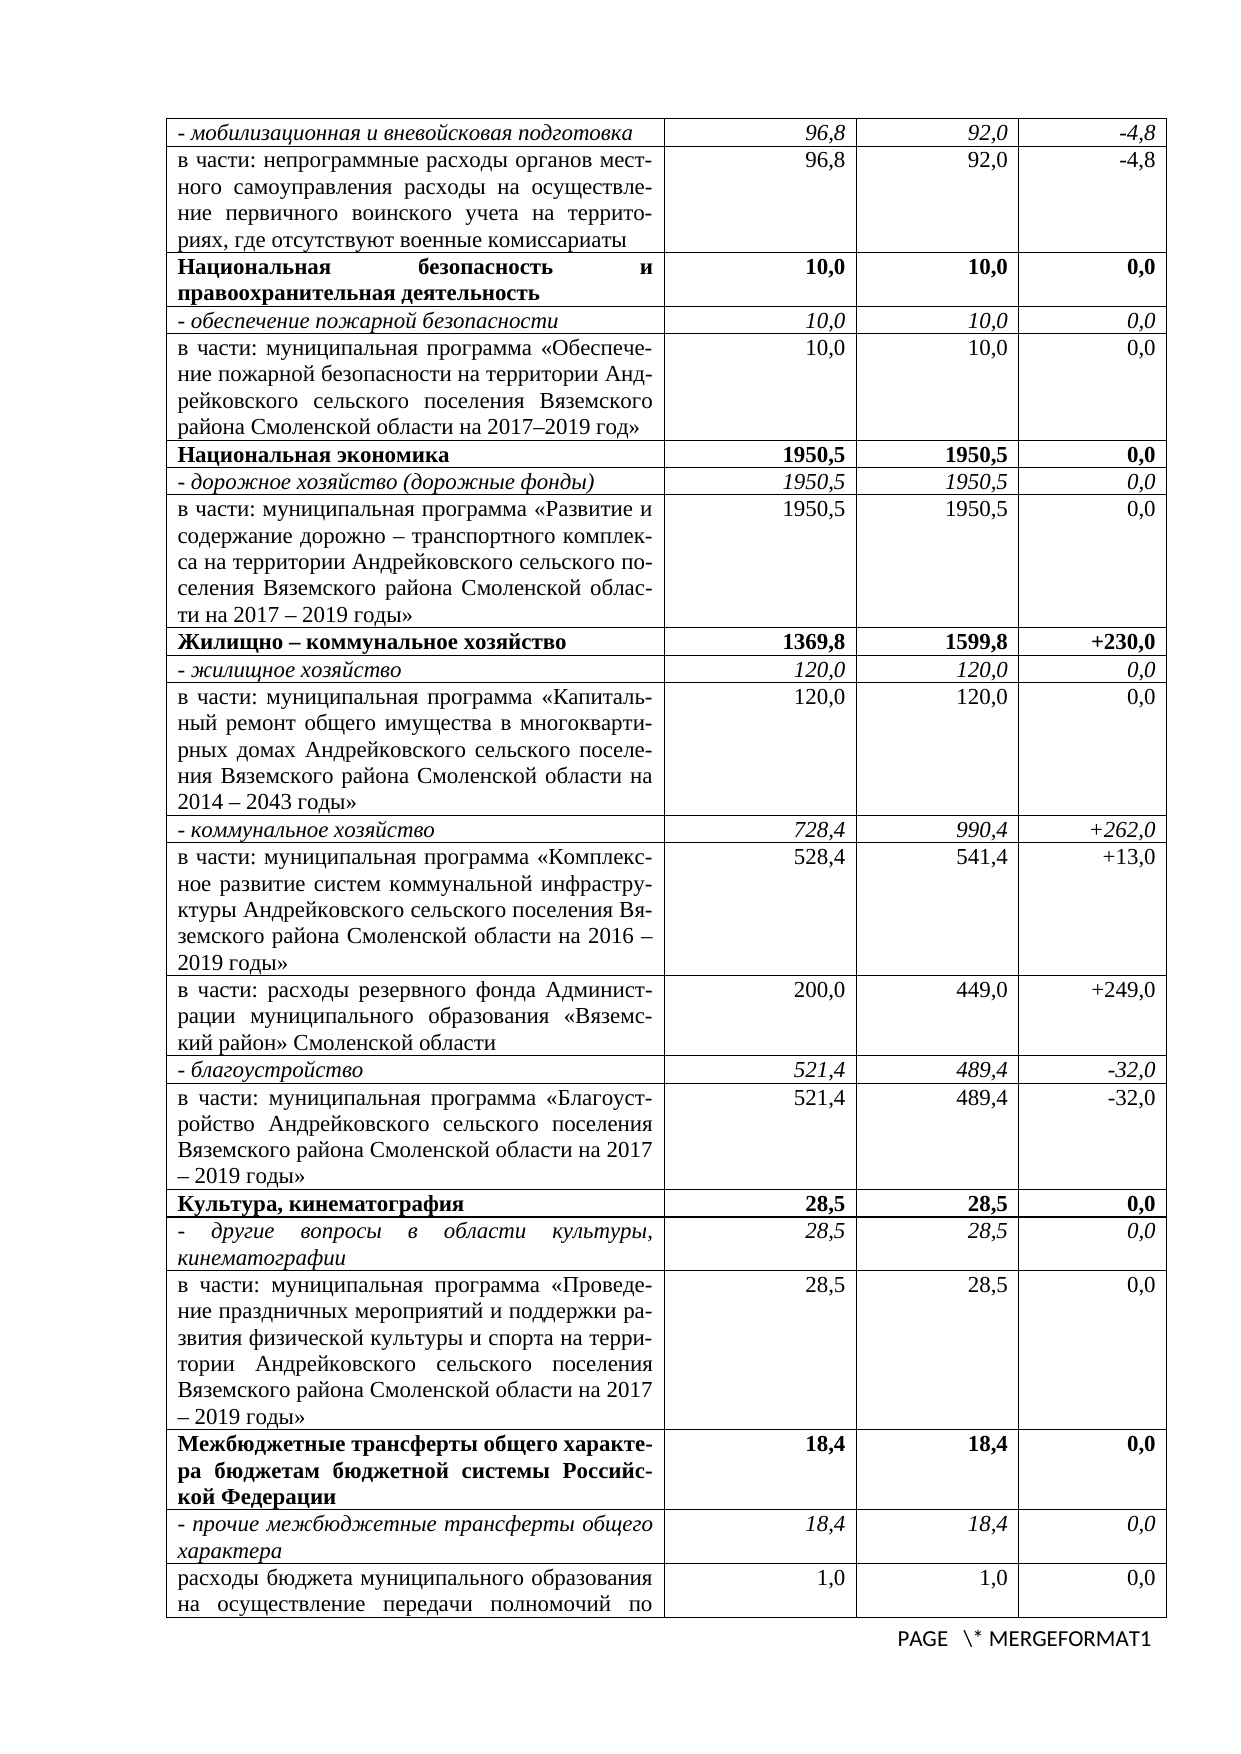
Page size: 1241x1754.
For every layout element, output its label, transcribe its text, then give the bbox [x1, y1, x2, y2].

table_cell 0,0 [1019, 683, 1166, 815]
table_cell -32,0 [1019, 1056, 1166, 1082]
table_cell 449,0 [857, 976, 1018, 1055]
table_cell 0,0 [1019, 495, 1166, 627]
table_cell +13,0 [1019, 843, 1166, 975]
table_cell -32,0 [1019, 1084, 1166, 1189]
table_cell 28,5 [665, 1271, 856, 1429]
table_cell 0,0 [1019, 1271, 1166, 1429]
table_cell 18,4 [857, 1430, 1018, 1509]
table_cell 1950,5 [857, 468, 1018, 494]
table_cell 18,4 [665, 1430, 856, 1509]
table_cell +230,0 [1019, 628, 1166, 654]
table_cell 28,5 [857, 1218, 1018, 1270]
table_cell в части: муниципальная программа «Капиталь-ный ремонт общего имущества в многокварти-рных домах Андрейковского сельского поселе-ния Вяземского района Смоленской области на 2014 – 2043 годы» [167, 683, 664, 815]
table_cell 1950,5 [857, 441, 1018, 467]
table_cell Жилищно – коммунальное хозяйство [167, 628, 664, 654]
table_cell 96,8 [665, 119, 856, 146]
table_cell 0,0 [1019, 307, 1166, 333]
table_cell 92,0 [857, 119, 1018, 146]
table_cell - дорожное хозяйство (дорожные фонды) [167, 468, 664, 494]
table_cell Культура, кинематография [167, 1190, 664, 1216]
table_cell 10,0 [665, 253, 856, 306]
table_cell 0,0 [1019, 1218, 1166, 1270]
table_cell 10,0 [857, 334, 1018, 439]
table_cell 96,8 [665, 147, 856, 252]
table_cell Национальная экономика [167, 441, 664, 467]
table_cell 1,0 [857, 1564, 1018, 1617]
table_cell -4,8 [1019, 119, 1166, 146]
table_cell 990,4 [857, 816, 1018, 842]
table_cell 521,4 [665, 1056, 856, 1082]
table_cell 489,4 [857, 1084, 1018, 1189]
table_cell 0,0 [1019, 1510, 1166, 1563]
table_cell 489,4 [857, 1056, 1018, 1082]
table_cell 10,0 [665, 307, 856, 333]
table_cell в части: расходы резервного фонда Админист-рации муниципального образования «Вяземс-кий район» Смоленской области [167, 976, 664, 1055]
table_cell - коммунальное хозяйство [167, 816, 664, 842]
table_cell в части: муниципальная программа «Проведе-ние праздничных мероприятий и поддержки ра-звития физической культуры и спорта на терри-тории Андрейковского сельского поселения Вяземского района Смоленской области на 2017 – 2019 годы» [167, 1271, 664, 1429]
table_cell 1950,5 [665, 468, 856, 494]
table_cell 120,0 [857, 683, 1018, 815]
table_cell 120,0 [665, 656, 856, 682]
table_cell в части: муниципальная программа «Обеспече-ние пожарной безопасности на территории Анд-рейковского сельского поселения Вяземского района Смоленской области на 2017–2019 год» [167, 334, 664, 439]
table_cell Национальная безопасность и правоохранительная деятельность [167, 253, 664, 306]
table_cell 28,5 [665, 1218, 856, 1270]
table_cell 0,0 [1019, 441, 1166, 467]
table_cell - благоустройство [167, 1056, 664, 1082]
table_cell - прочие межбюджетные трансферты общего характера [167, 1510, 664, 1563]
table_cell Межбюджетные трансферты общего характе-ра бюджетам бюджетной системы Российс-кой Федерации [167, 1430, 664, 1509]
table_cell - другие вопросы в области культуры, кинематографии [167, 1218, 664, 1270]
table_cell 0,0 [1019, 334, 1166, 439]
table_cell 728,4 [665, 816, 856, 842]
table_cell 10,0 [857, 253, 1018, 306]
table_cell 10,0 [665, 334, 856, 439]
table_cell 120,0 [665, 683, 856, 815]
table_cell -4,8 [1019, 147, 1166, 252]
table_cell 28,5 [857, 1190, 1018, 1216]
table_cell 1950,5 [665, 495, 856, 627]
table_cell 521,4 [665, 1084, 856, 1189]
table_cell 18,4 [665, 1510, 856, 1563]
table_cell 528,4 [665, 843, 856, 975]
table_cell 0,0 [1019, 1564, 1166, 1617]
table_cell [167, 1564, 664, 1617]
table_cell +249,0 [1019, 976, 1166, 1055]
table_cell 1369,8 [665, 628, 856, 654]
table_cell 28,5 [665, 1190, 856, 1216]
table_cell 0,0 [1019, 1430, 1166, 1509]
table_cell 0,0 [1019, 253, 1166, 306]
table_cell 541,4 [857, 843, 1018, 975]
table_cell 28,5 [857, 1271, 1018, 1429]
table_cell 1950,5 [857, 495, 1018, 627]
table_cell в части: муниципальная программа «Благоуст-ройство Андрейковского сельского поселения Вяземского района Смоленской области на 2017 – 2019 годы» [167, 1084, 664, 1189]
table_cell в части: непрограммные расходы органов мест-ного самоуправления расходы на осуществле-ние первичного воинского учета на террито-риях, где отсутствуют военные комиссариаты [167, 147, 664, 252]
table_cell 1950,5 [665, 441, 856, 467]
table_cell 200,0 [665, 976, 856, 1055]
table_cell 10,0 [857, 307, 1018, 333]
table_cell 1,0 [665, 1564, 856, 1617]
table_cell - жилищное хозяйство [167, 656, 664, 682]
table_cell 1599,8 [857, 628, 1018, 654]
table_cell 0,0 [1019, 656, 1166, 682]
table_cell в части: муниципальная программа «Развитие и содержание дорожно – транспортного комплек-са на территории Андрейковского сельского по-селения Вяземского района Смоленской облас-ти на 2017 – 2019 годы» [167, 495, 664, 627]
table_cell 0,0 [1019, 468, 1166, 494]
table_cell в части: муниципальная программа «Комплекс-ное развитие систем коммунальной инфрастру-ктуры Андрейковского сельского поселения Вя-земского района Смоленской области на 2016 – 2019 годы» [167, 843, 664, 975]
table_cell 92,0 [857, 147, 1018, 252]
table_cell - обеспечение пожарной безопасности [167, 307, 664, 333]
table_cell +262,0 [1019, 816, 1166, 842]
table_cell - мобилизационная и вневойсковая подготовка [167, 119, 664, 146]
table_cell 120,0 [857, 656, 1018, 682]
table_cell 18,4 [857, 1510, 1018, 1563]
table_cell 0,0 [1019, 1190, 1166, 1216]
